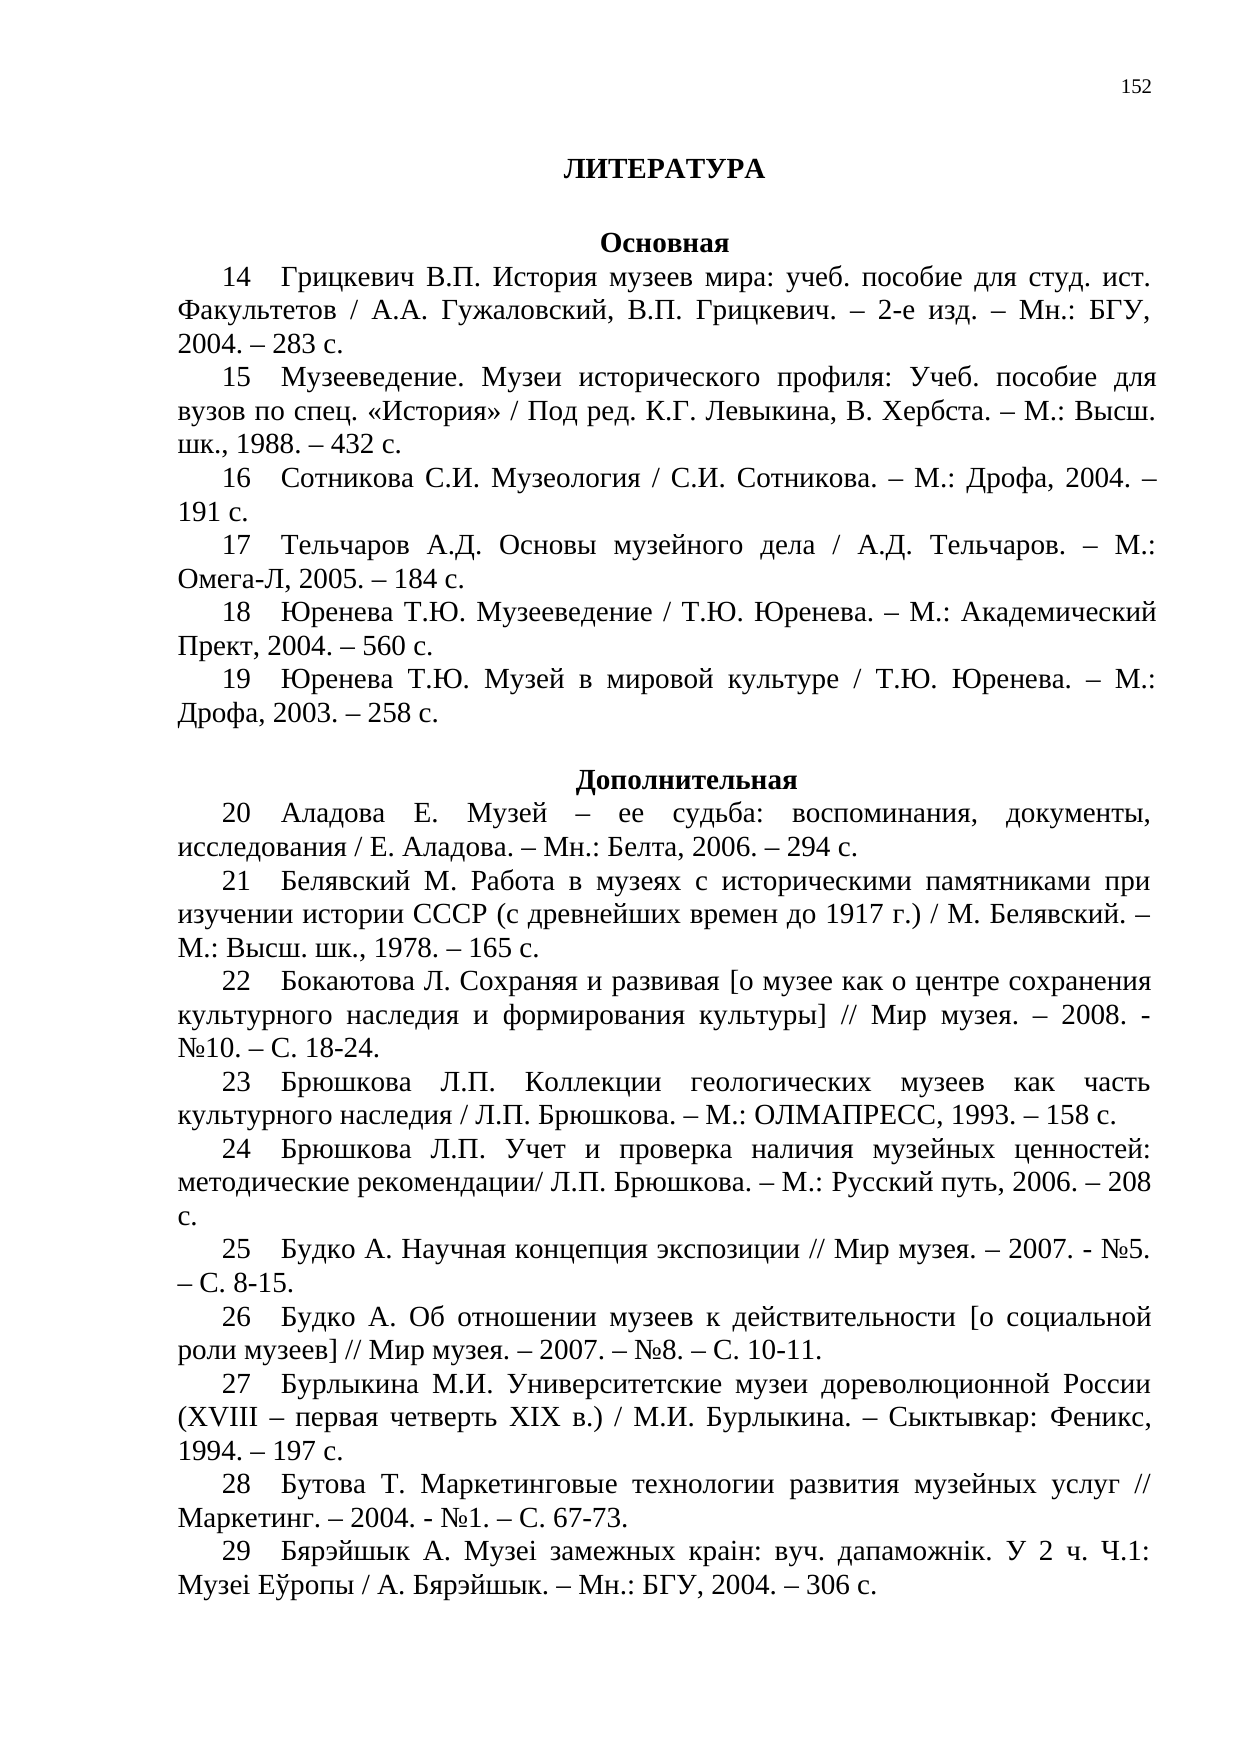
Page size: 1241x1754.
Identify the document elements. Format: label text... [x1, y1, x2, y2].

list Белявский М. Работа в музеях с историческими памятниками при изучении истории СССР (с древнейших времен до .) / М. Белявский. – М.: Высш. шк., 1978. – 165 с. [177, 863, 1152, 963]
list Грицкевич В.П. История музеев мира: учеб. пособие для студ. ист. Факультетов / А.А. Гужаловский, В.П. Грицкевич. – 2-е изд. – Мн.: БГУ, 2004. – 283 с. [177, 259, 1152, 359]
list Бутова Т. Маркетинговые технологии развития музейных услуг // Маркетинг. – 2004. - №1. – С. 67-73. [177, 1466, 1152, 1533]
text Дополнительная [177, 762, 1152, 796]
list Будко А. Об отношении музеев к действительности [о социальной роли музеев] // Мир музея. – 2007. – №8. – С. 10-11. [177, 1299, 1152, 1366]
list Брюшкова Л.П. Коллекции геологических музеев как часть культурного наследия / Л.П. Брюшкова. – М.: ОЛМАПРЕСС, 1993. – 158 с. [177, 1064, 1152, 1131]
list Аладова Е. Музей – ее судьба: воспоминания, документы, исследования / Е. Аладова. – Мн.: Белта, 2006. – 294 с. [177, 796, 1152, 863]
text Основная [177, 225, 1152, 259]
list Бурлыкина М.И. Университетские музеи дореволюционной России (XVIII – первая четверть XIX в.) / М.И. Бурлыкина. – Сыктывкар: Феникс, 1994. – 197 с. [177, 1366, 1152, 1466]
list Тельчаров А.Д. Основы музейного дела / А.Д. Тельчаров. – М.: Омега-Л, 2005. – 184 с. [177, 527, 1158, 594]
list Бярэйшык А. Музеі замежных краін: вуч. дапаможнік. У 2 ч. Ч.1: Музеі Еўропы / А. Бярэйшык. – Мн.: БГУ, 2004. – 306 с. [177, 1533, 1152, 1601]
list Бокаютова Л. Сохраняя и развивая [о музее как о центре сохранения культурного наследия и формирования культуры] // Мир музея. – 2008. - №10. – С. 18-24. [177, 963, 1152, 1064]
text ЛИТЕРАТУРА [177, 152, 1152, 185]
list Будко А. Научная концепция экспозиции // Мир музея. – 2007. - №5. – С. 8-15. [177, 1232, 1152, 1299]
list Музееведение. Музеи исторического профиля: Учеб. пособие для вузов по спец. «История» / Под ред. К.Г. Левыкина, В. Хербста. – М.: Высш. шк., 1988. – 432 с. [177, 359, 1158, 460]
list Юренева Т.Ю. Музееведение / Т.Ю. Юренева. – М.: Академический Прект, 2004. – 560 с. [177, 594, 1158, 661]
list Сотникова С.И. Музеология / С.И. Сотникова. – М.: Дрофа, 2004. – 191 с. [177, 460, 1158, 527]
list Юренева Т.Ю. Музей в мировой культуре / Т.Ю. Юренева. – М.: Дрофа, 2003. – 258 с. [177, 661, 1158, 728]
list Брюшкова Л.П. Учет и проверка наличия музейных ценностей: методические рекомендации/ Л.П. Брюшкова. – М.: Русский путь, 2006. – 208 с. [177, 1131, 1152, 1232]
